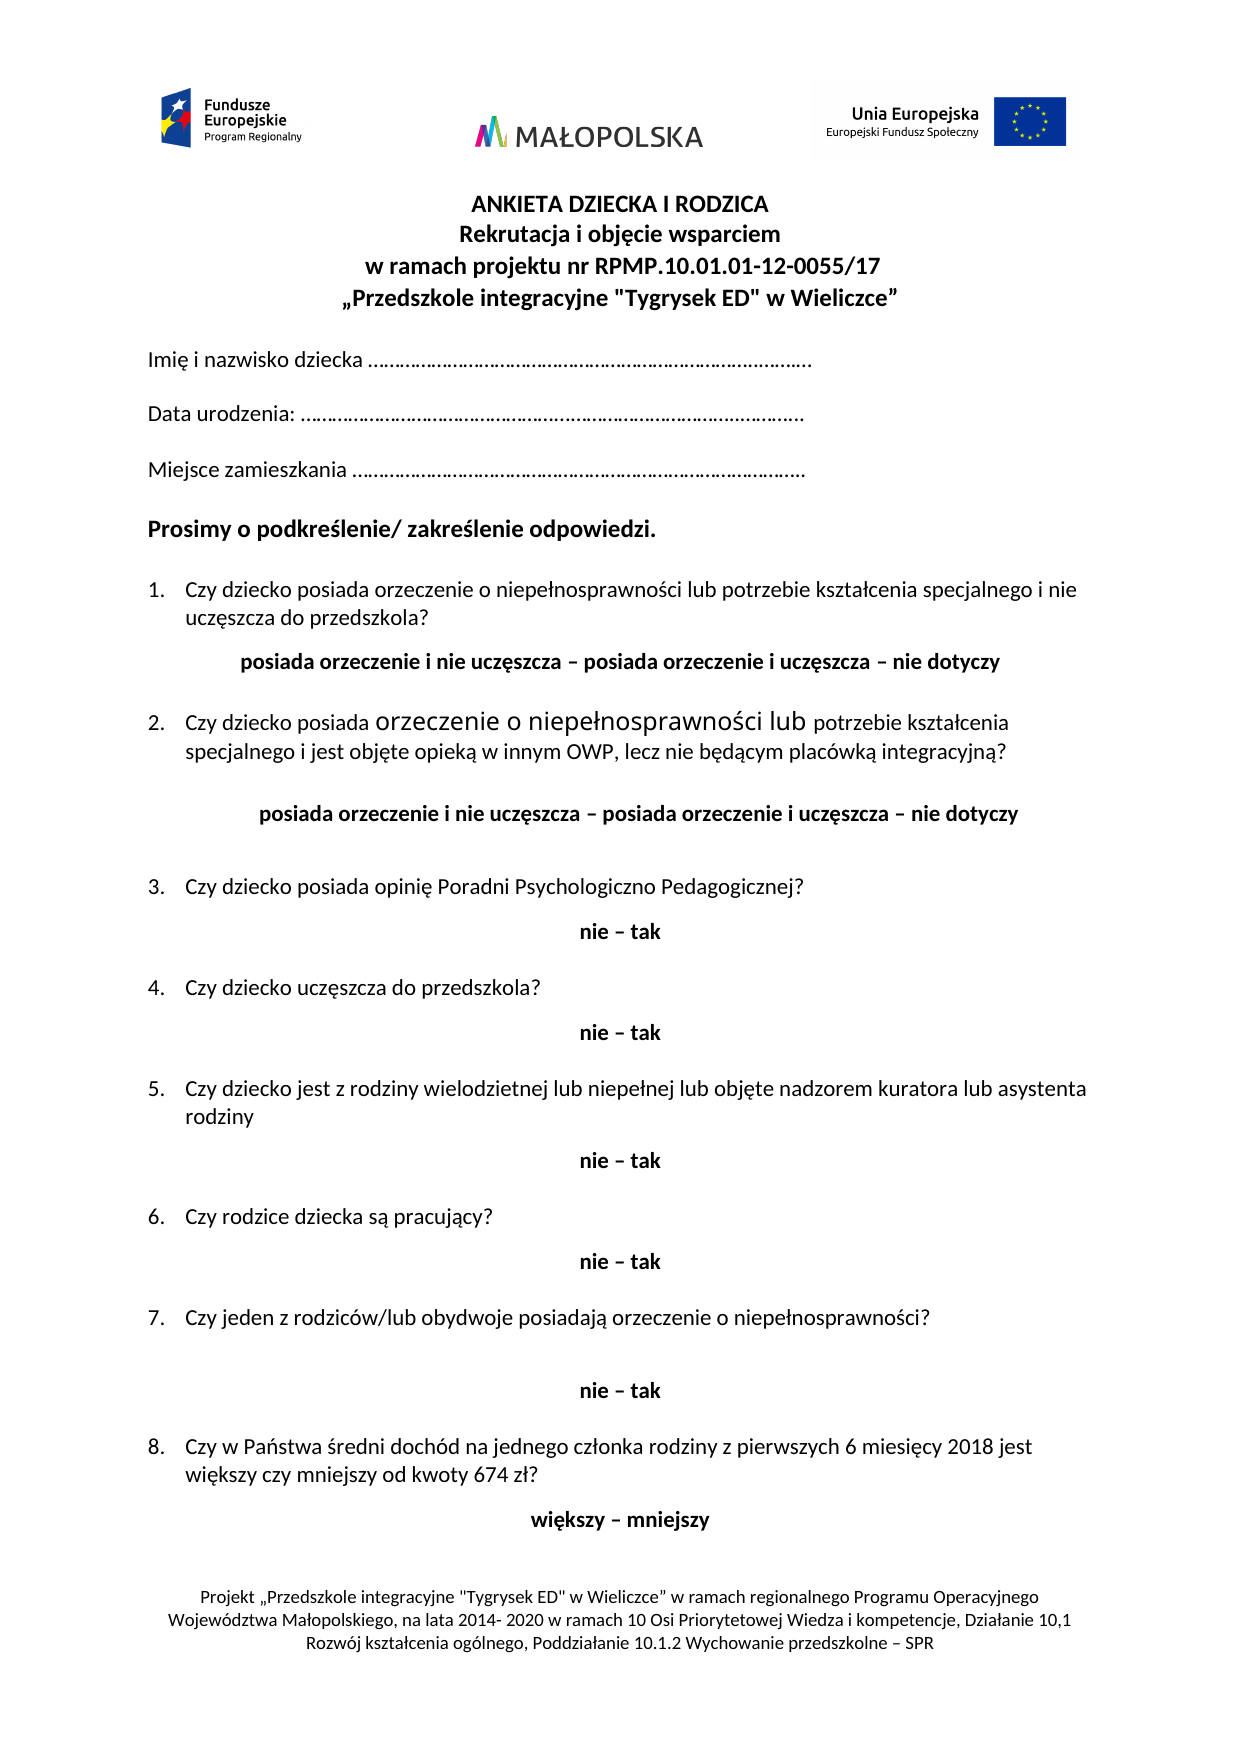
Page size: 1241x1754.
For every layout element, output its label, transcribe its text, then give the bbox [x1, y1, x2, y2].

list Czy dziecko uczęszcza do przedszkola? [148, 973, 1092, 1001]
text nie – tak [148, 1376, 1092, 1404]
text Data urodzenia: …………………………………………...…………………………..………... [148, 399, 1092, 427]
list Czy dziecko posiada orzeczenie o niepełnosprawności lub potrzebie kształcenia specjalnego i nie uczęszcza do przedszkola? [148, 575, 1092, 631]
text nie – tak [148, 1146, 1092, 1174]
picture [147, 73, 316, 162]
text Prosimy o podkreślenie/ zakreślenie odpowiedzi. [148, 514, 1092, 544]
picture [456, 101, 722, 162]
list posiada orzeczenie i nie uczęszcza – posiada orzeczenie i uczęszcza – nie dotyczy [185, 799, 1092, 828]
text posiada orzeczenie i nie uczęszcza – posiada orzeczenie i uczęszcza – nie dotyczy [148, 647, 1092, 675]
text nie – tak [148, 1018, 1092, 1046]
list Czy w Państwa średni dochód na jednego członka rodziny z pierwszych 6 miesięcy 2018 jest większy czy mniejszy od kwoty 674 zł? [148, 1432, 1092, 1488]
text Miejsce zamieszkania ………………………………………………………………………….. [148, 455, 1092, 483]
list Czy dziecko posiada orzeczenie o niepełnosprawności lub potrzebie kształcenia specjalnego i jest objęte opieką w innym OWP, lecz nie będącym placówką integracyjną? [148, 703, 1092, 766]
list Czy dziecko posiada opinię Poradni Psychologiczno Pedagogicznej? [148, 872, 1092, 900]
list Czy rodzice dziecka są pracujący? [148, 1202, 1092, 1231]
list Czy jeden z rodziców/lub obydwoje posiadają orzeczenie o niepełnosprawności? [148, 1303, 1092, 1331]
text Rekrutacja i objęcie wsparciem w ramach projektu nr RPMP.10.01.01-12-0055/17 „Przedszkole integracyjne "Tygrysek ED" w Wieliczce” [148, 218, 1092, 313]
text Imię i nazwisko dziecka ………………………………………………………………..…….… [148, 345, 1092, 373]
text większy – mniejszy [148, 1505, 1092, 1533]
picture [811, 81, 1082, 162]
text nie – tak [148, 1247, 1092, 1275]
text ANKIETA DZIECKA I RODZICA [148, 188, 1092, 218]
text nie – tak [148, 917, 1092, 945]
list Czy dziecko jest z rodziny wielodzietnej lub niepełnej lub objęte nadzorem kuratora lub asystenta rodziny [148, 1074, 1092, 1130]
